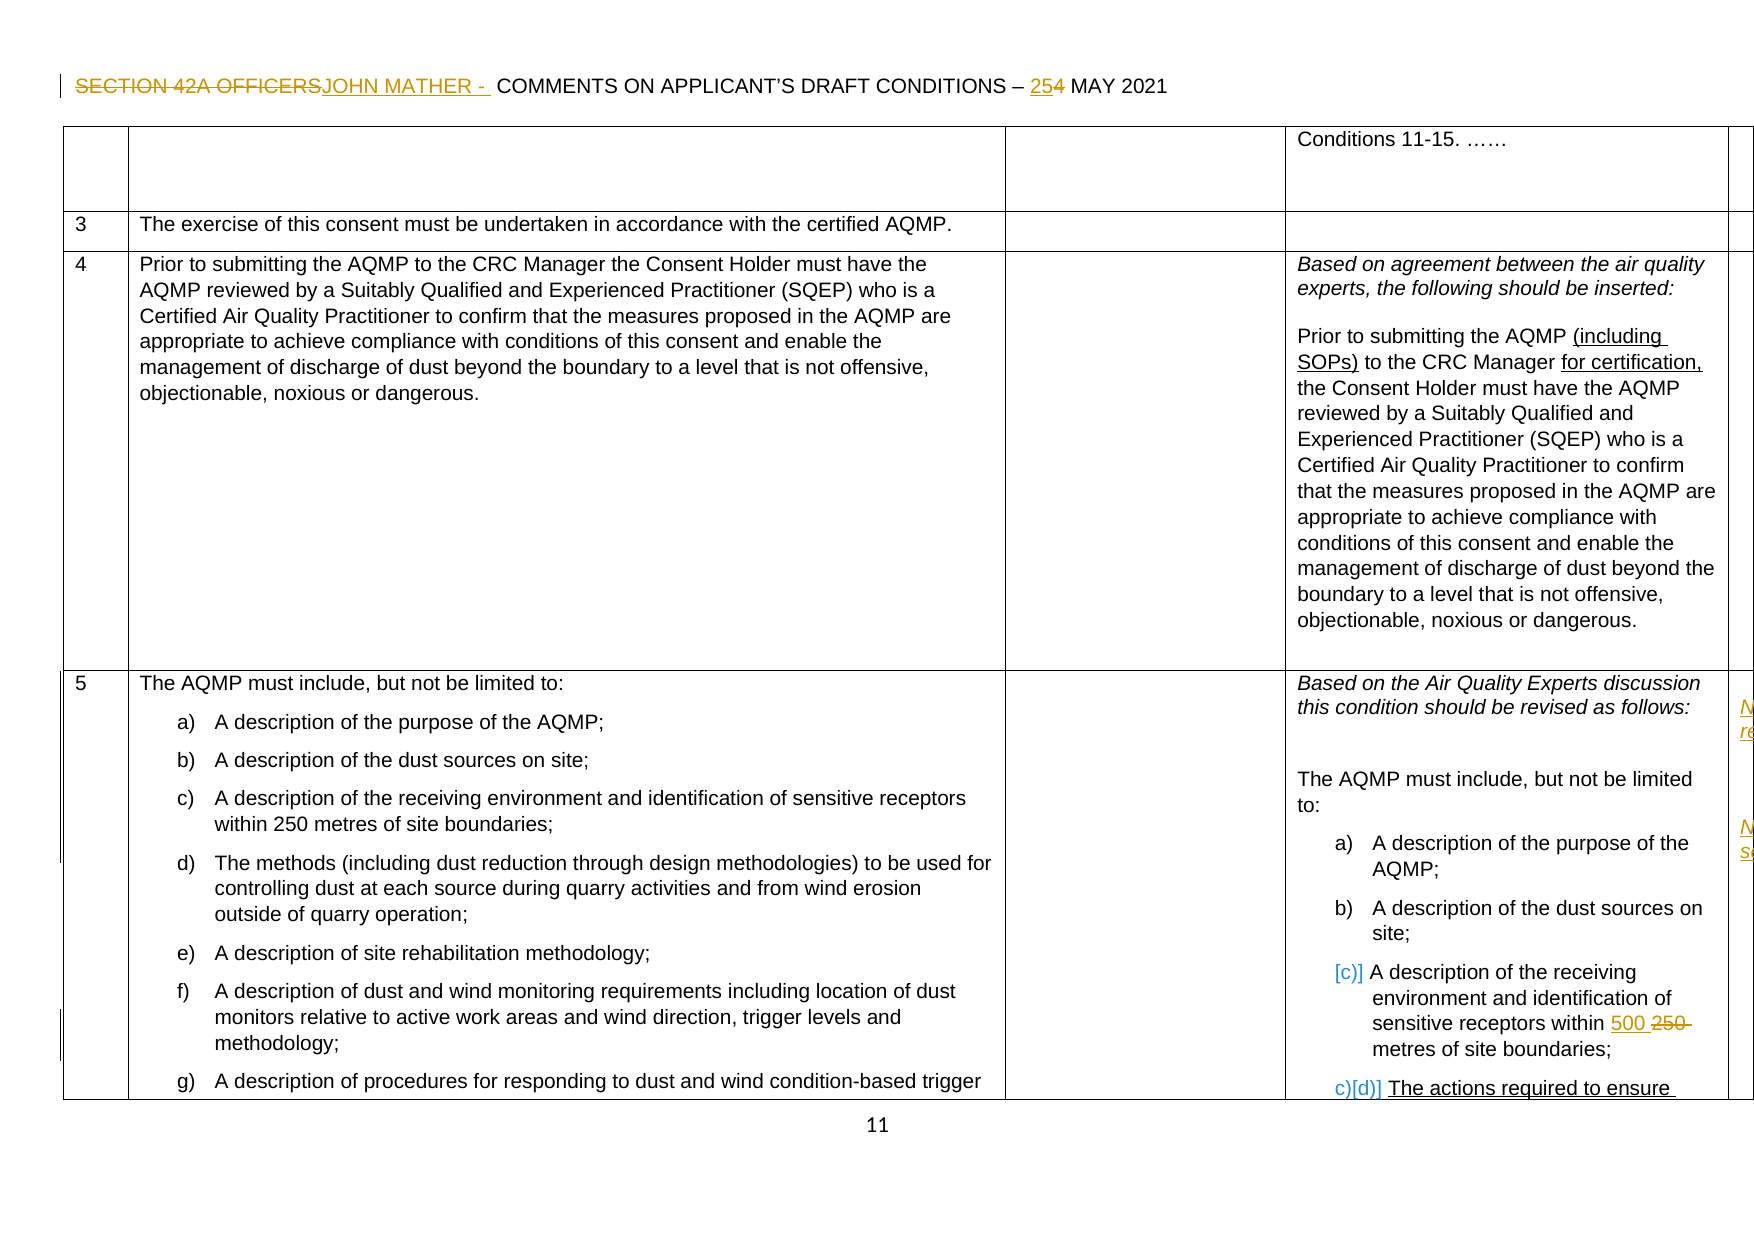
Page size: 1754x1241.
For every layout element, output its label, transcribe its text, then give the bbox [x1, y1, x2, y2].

table_cell [1006, 212, 1285, 251]
table_cell [1006, 671, 1285, 1099]
table_cell [1729, 671, 1753, 1099]
table_cell 4 [64, 252, 128, 670]
table_cell Prior to submitting the AQMP to the CRC Manager the Consent Holder must have the AQMP reviewed by a Suitably Qualified and Experienced Practitioner (SQEP) who is a Certified Air Quality Practitioner to confirm that the measures proposed in the AQMP are appropriate to achieve compliance with conditions of this consent and enable the management of discharge of dust beyond the boundary to a level that is not offensive, objectionable, noxious or dangerous. [129, 252, 1005, 670]
table_cell [1729, 252, 1753, 670]
table_cell [1729, 127, 1753, 211]
table_cell [1286, 212, 1728, 251]
table_cell 3 [64, 212, 128, 251]
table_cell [129, 127, 1005, 211]
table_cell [129, 671, 1005, 1099]
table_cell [1286, 671, 1728, 1099]
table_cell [1286, 127, 1728, 211]
table_cell The exercise of this consent must be undertaken in accordance with the certified AQMP. [129, 212, 1005, 251]
table_cell [1729, 212, 1753, 251]
table_cell Based on agreement between the air quality experts, the following should be inserted: Prior to submitting the AQMP (including SOPs) to the CRC Manager for certification, the Consent Holder must have the AQMP reviewed by a Suitably Qualified and Experienced Practitioner (SQEP) who is a Certified Air Quality Practitioner to confirm that the measures proposed in the AQMP are appropriate to achieve compliance with conditions of this consent and enable the management of discharge of dust beyond the boundary to a level that is not offensive, objectionable, noxious or dangerous. [1286, 252, 1728, 670]
table_cell 5 [64, 671, 128, 1099]
table_cell [1006, 127, 1285, 211]
table_cell [1006, 252, 1285, 670]
table_cell 2 [64, 127, 128, 211]
